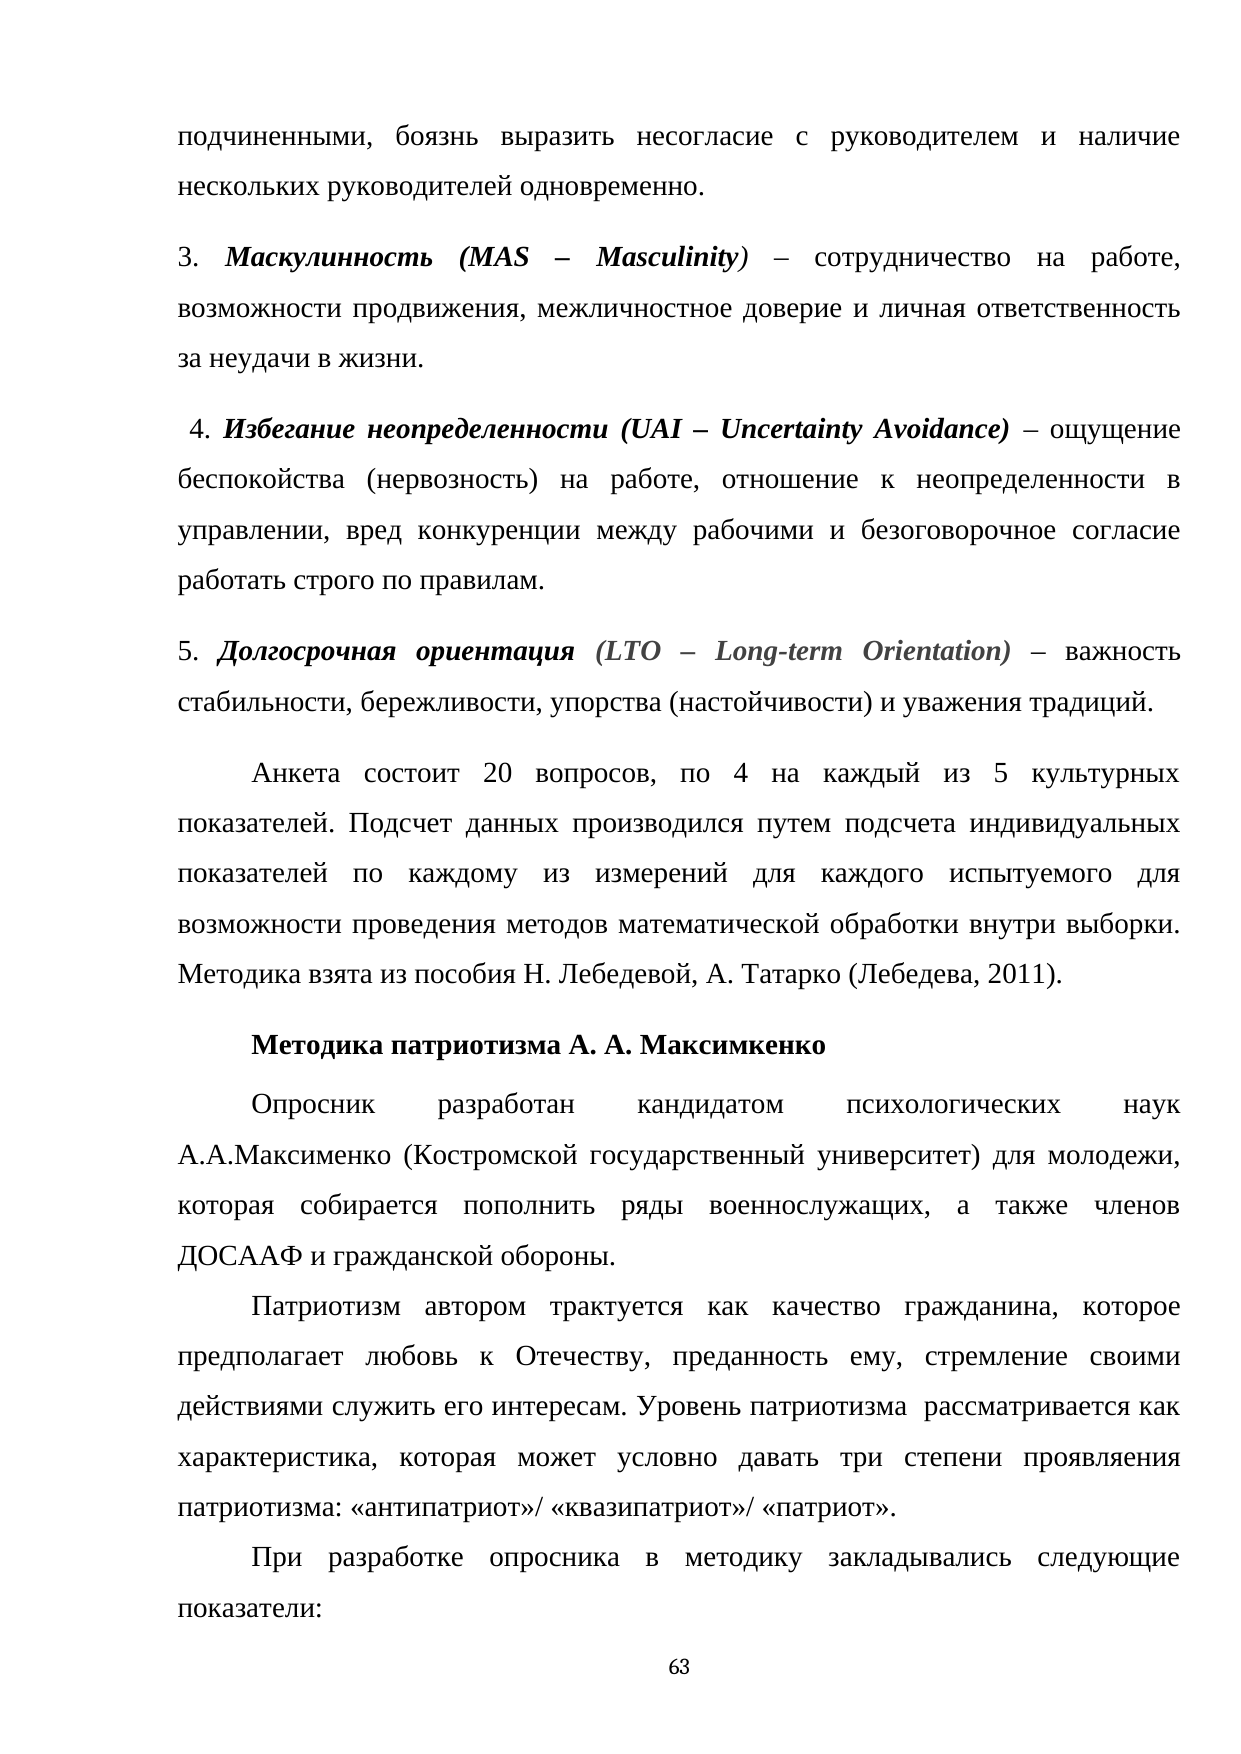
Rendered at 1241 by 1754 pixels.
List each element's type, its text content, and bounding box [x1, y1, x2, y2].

text Патриотизм автором трактуется как качество гражданина, которое предполагает любовь к Отечеству, преданность ему, стремление своими действиями служить его интересам. Уровень патриотизма рассматривается как характеристика, которая может условно давать три степени проявляения патриотизма: «антипатриот»/ «квазипатриот»/ «патриот». [177, 1288, 1181, 1523]
text 3. Маскулинность (MAS – Masculinity) – сотрудничество на работе, возможности продвижения, межличностное доверие и личная ответственность за неудачи в жизни. [177, 239, 1181, 374]
text Методика патриотизма А. А. Максимкенко [177, 1027, 1181, 1061]
text При разработке опросника в методику закладывались следующие показатели: [177, 1539, 1181, 1623]
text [177, 118, 1181, 202]
text Анкета состоит 20 вопросов, по 4 на каждый из 5 культурных показателей. Подсчет данных производился путем подсчета индивидуальных показателей по каждому из измерений для каждого испытуемого для возможности проведения методов математической обработки внутри выборки. Методика взята из пособия Н. Лебедевой, А. Татарко (Лебедева, 2011). [177, 755, 1181, 990]
text 5. Долгосрочная ориентация (LTO – Long-term Orientation) – важность стабильности, бережливости, упорства (настойчивости) и уважения традиций. [177, 633, 1181, 717]
text 4. Избегание неопределенности (UAI – Uncertainty Avoidance) – ощущение беспокойства (нервозность) на работе, отношение к неопределенности в управлении, вред конкуренции между рабочими и безоговорочное согласие работать строго по правилам. [177, 411, 1181, 596]
text Опросник разработан кандидатом психологических наук А.А.Максименко (Костромской государственный университет) для молодежи, которая собирается пополнить ряды военнослужащих, а также членов ДОСААФ и гражданской обороны. [177, 1087, 1181, 1271]
